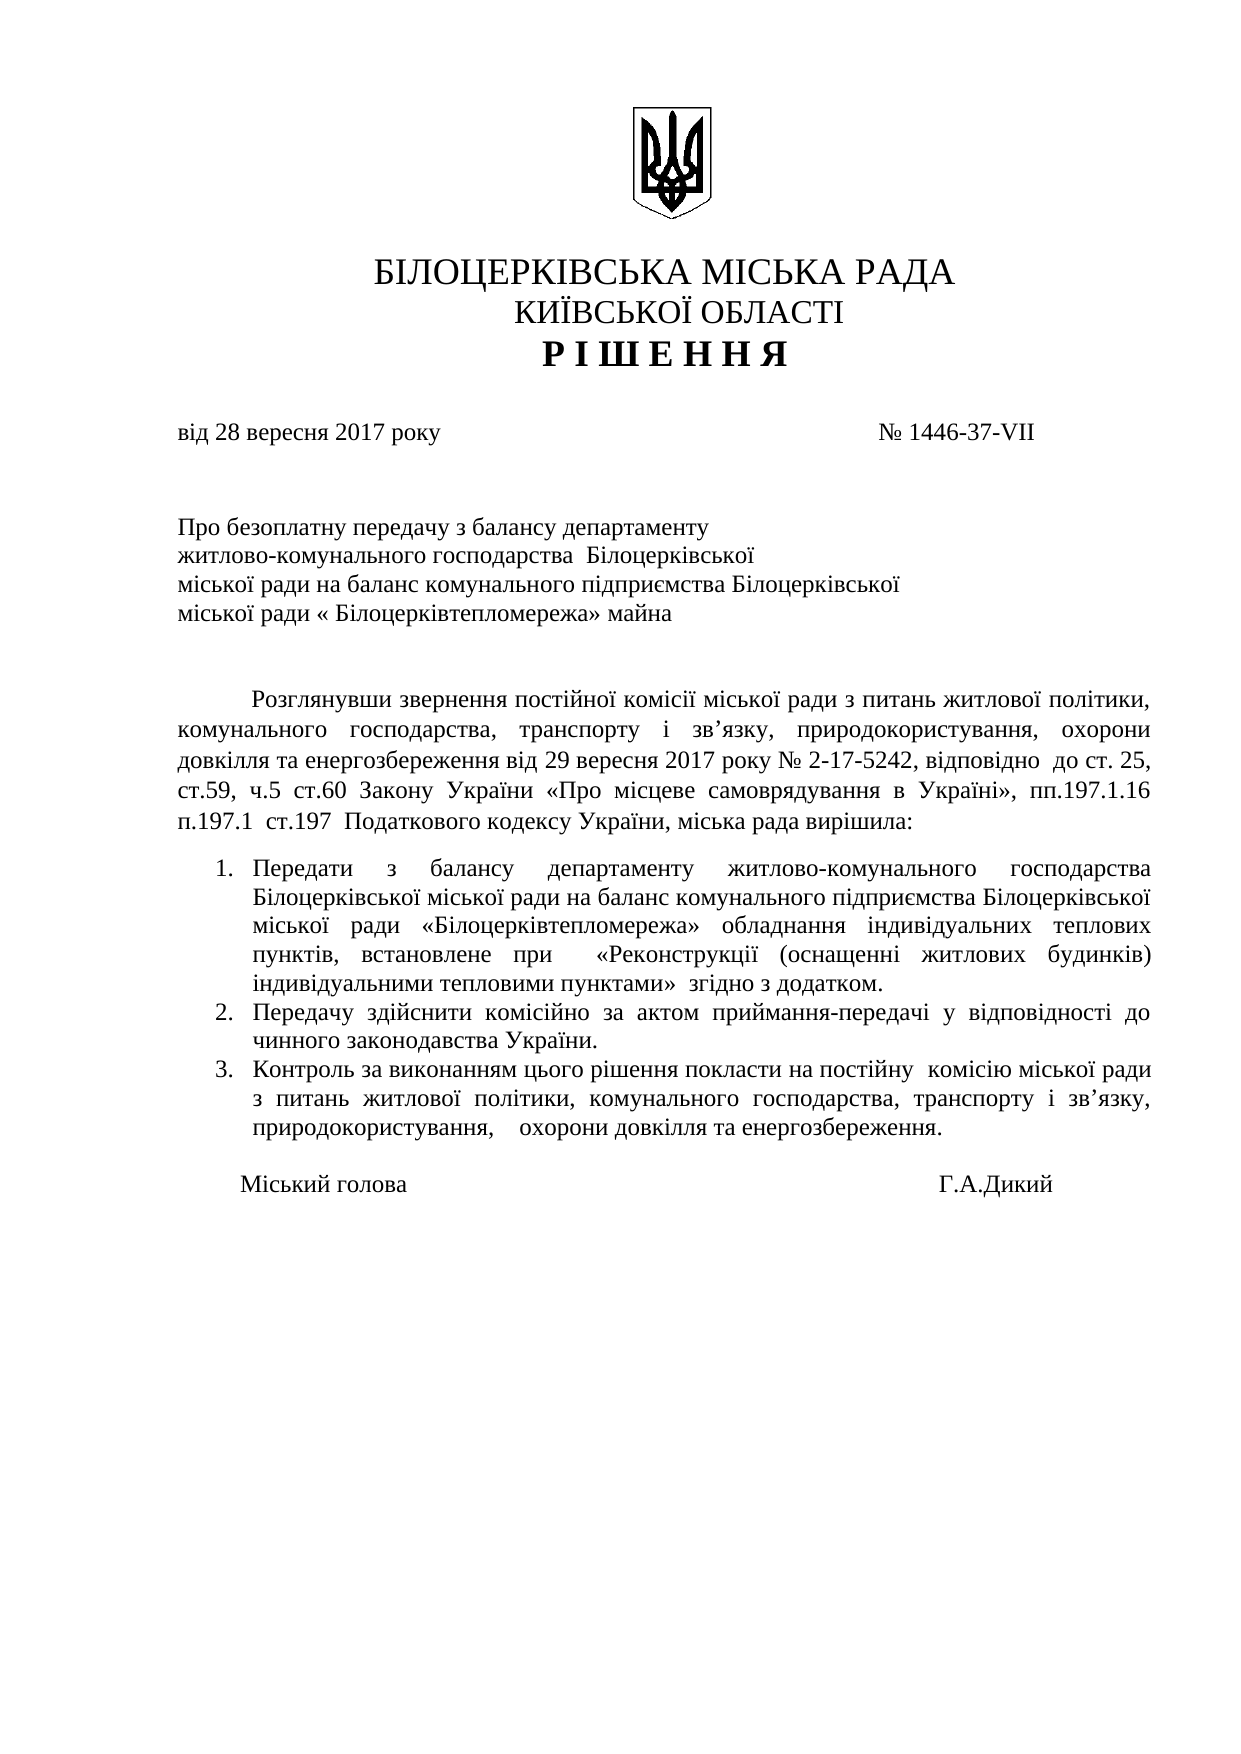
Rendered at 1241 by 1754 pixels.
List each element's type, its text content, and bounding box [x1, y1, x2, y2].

list Передати з балансу департаменту житлово-комунального господарства Білоцерківської міської ради на баланс комунального підприємства Білоцерківської міської ради «Білоцерківтепломережа» обладнання індивідуальних теплових пунктів, встановлене при «Реконструкції (оснащенні житлових будинків) індивідуальними тепловими пунктами» згідно з додатком. [215, 853, 1152, 997]
text Розглянувши звернення постійної комісії міської ради з питань житлової політики, комунального господарства, транспорту і зв’язку, природокористування, охорони довкілля та енергозбереження від 29 вересня 2017 року № 2-17-5242, відповідно до ст. 25, ст.59, ч.5 ст.60 Закону України «Про місцеве самоврядування в Україні», пп.197.1.16 п.197.1 ст.197 Податкового кодексу України, міська рада вирішила: [177, 684, 1152, 834]
text Про безоплатну передачу з балансу департаменту [177, 512, 1152, 540]
text житлово-комунального господарства Білоцерківської [177, 540, 1152, 569]
picture [627, 100, 721, 227]
text міської ради « Білоцерківтепломережа» майна [177, 598, 1152, 627]
text Міський голова Г.А.Дикий [177, 1169, 1152, 1198]
text КИЇВСЬКОЇ ОБЛАСТІ [177, 293, 1152, 331]
list Контроль за виконанням цього рішення покласти на постійну комісію міської ради з питань житлової політики, комунального господарства, транспорту і зв’язку, природокористування, охорони довкілля та енергозбереження. [215, 1054, 1152, 1140]
text БІЛОЦЕРКІВСЬКА МІСЬКА РАДА [177, 250, 1152, 293]
text міської ради на баланс комунального підприємства Білоцерківської [177, 569, 1152, 598]
list Передачу здійснити комісійно за актом приймання-передачі у відповідності до чинного законодавства України. [215, 997, 1152, 1054]
text Р І Ш Е Н Н Я [177, 331, 1152, 374]
text від 28 вересня 2017 року № 1446-37-VII [177, 417, 1152, 446]
